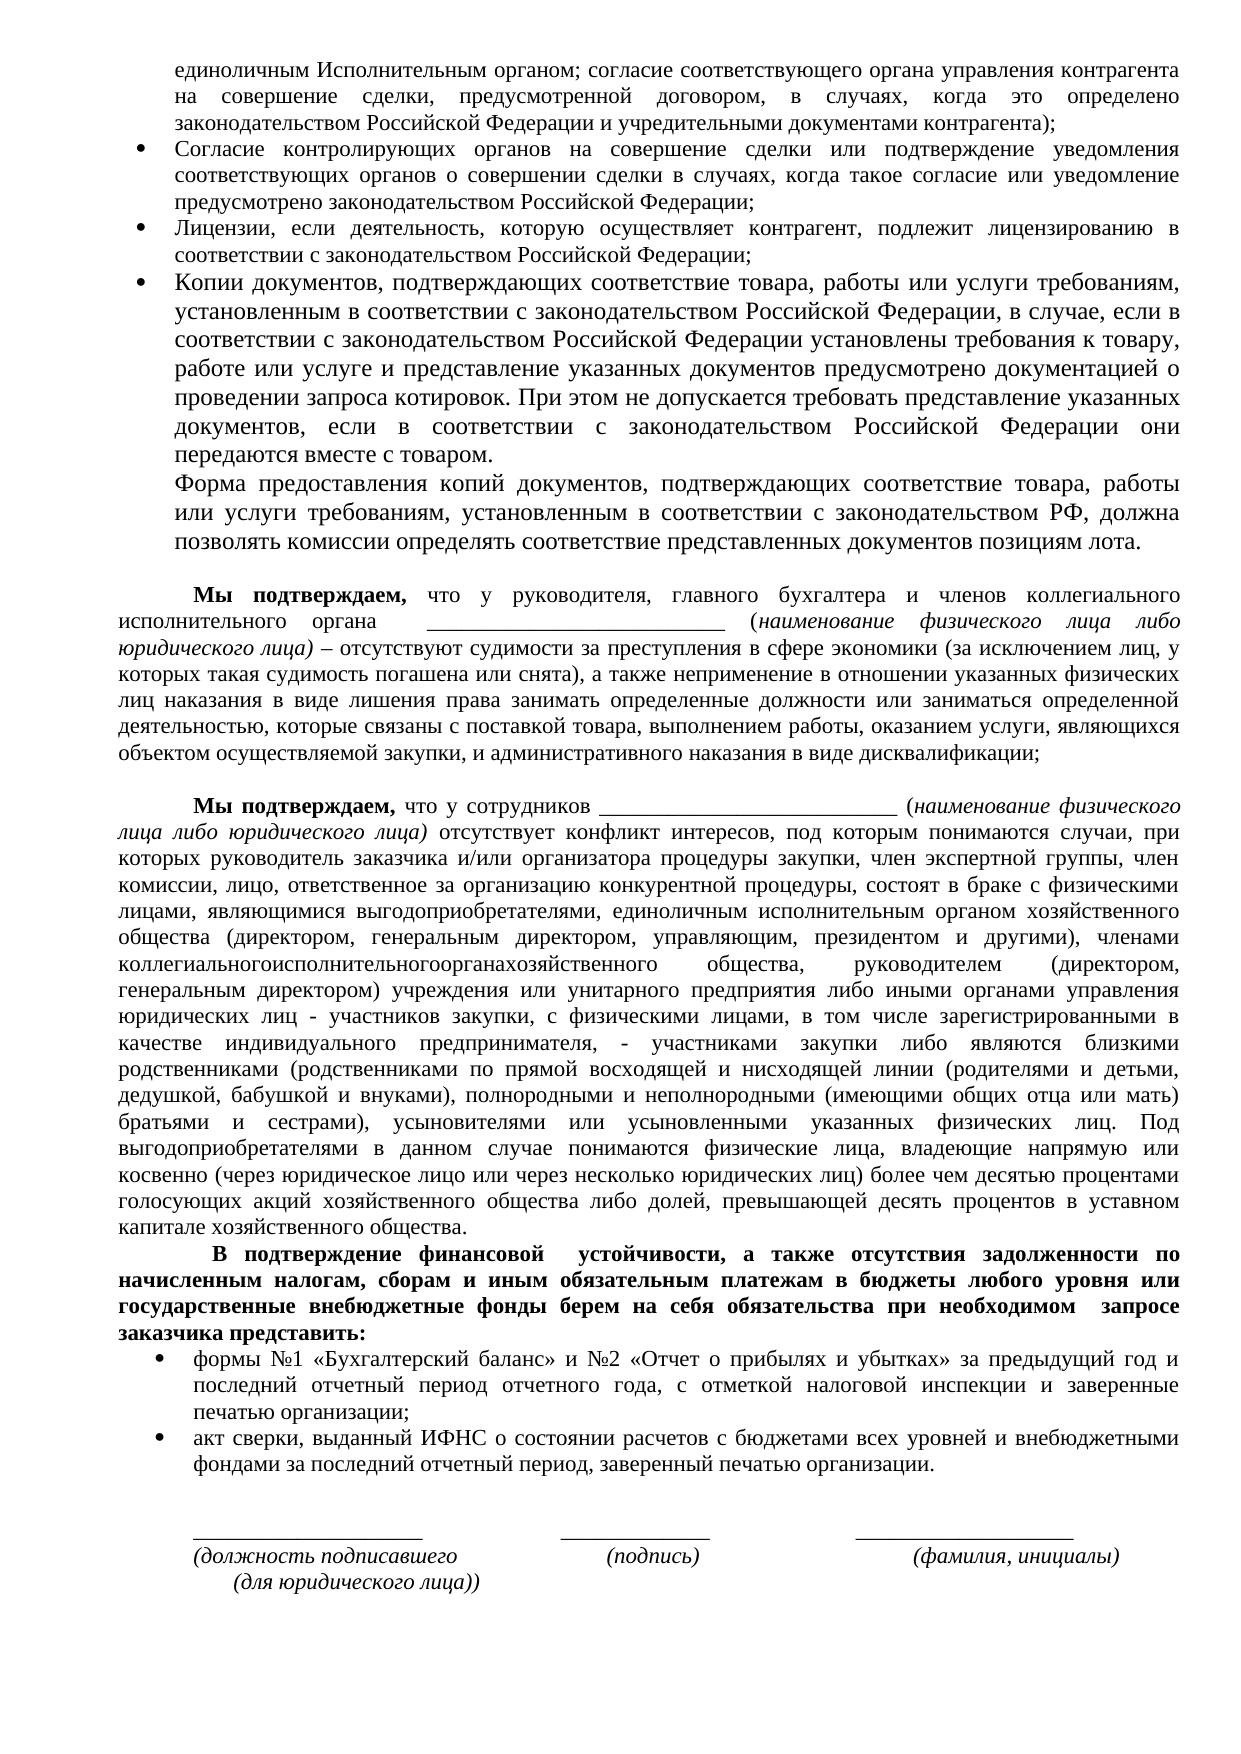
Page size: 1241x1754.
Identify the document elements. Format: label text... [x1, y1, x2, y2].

list формы №1 «Бухгалтерский баланс» и №2 «Отчет о прибылях и убытках» за предыдущий год и последний отчетный период отчетного года, с отметкой налоговой инспекции и заверенные печатью организации; [156, 1345, 1181, 1424]
text Мы подтверждаем, что у руководителя, главного бухгалтера и членов коллегиального исполнительного органа __________________________ (наименование физического лица либо юридического лица) – отсутствуют судимости за преступления в сфере экономики (за исключением лиц, у которых такая судимость погашена или снята), а также неприменение в отношении указанных физических лиц наказания в виде лишения права занимать определенные должности или заниматься определенной деятельностью, которые связаны с поставкой товара, выполнением работы, оказанием услуги, являющихся объектом осуществляемой закупки, и административного наказания в виде дисквалификации; [118, 581, 1181, 765]
list Копии документов, подтверждающих соответствие товара, работы или услуги требованиям, установленным в соответствии с законодательством Российской Федерации, в случае, если в соответствии с законодательством Российской Федерации установлены требования к товару, работе или услуге и представление указанных документов предусмотрено документацией о проведении запроса котировок. При этом не допускается требовать представление указанных документов, если в соответствии с законодательством Российской Федерации они передаются вместе с товаром. [137, 267, 1181, 468]
text Форма предоставления копий документов, подтверждающих соответствие товара, работы или услуги требованиям, установленным в соответствии с законодательством РФ, должна позволять комиссии определять соответствие представленных документов позициям лота. [174, 468, 1181, 554]
list Лицензии, если деятельность, которую осуществляет контрагент, подлежит лицензированию в соответствии с законодательством Российской Федерации; [137, 214, 1181, 267]
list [137, 56, 1181, 135]
list Согласие контролирующих органов на совершение сделки или подтверждение уведомления соответствующих органов о совершении сделки в случаях, когда такое согласие или уведомление предусмотрено законодательством Российской Федерации; [137, 135, 1181, 214]
list акт сверки, выданный ИФНС о состоянии расчетов с бюджетами всех уровней и внебюджетными фондами за последний отчетный период, заверенный печатью организации. [156, 1424, 1181, 1477]
text Мы подтверждаем, что у сотрудников __________________________ (наименование физического лица либо юридического лица) отсутствует конфликт интересов, под которым понимаются случаи, при которых руководитель заказчика и/или организатора процедуры закупки, член экспертной группы, член комиссии, лицо, ответственное за организацию конкурентной процедуры, состоят в браке с физическими лицами, являющимися выгодоприобретателями, единоличным исполнительным органом хозяйственного общества (директором, генеральным директором, управляющим, президентом и другими), членами коллегиальногоисполнительногоорганахозяйственного общества, руководителем (директором, генеральным директором) учреждения или унитарного предприятия либо иными органами управления юридических лиц - участников закупки, с физическими лицами, в том числе зарегистрированными в качестве индивидуального предпринимателя, - участниками закупки либо являются близкими родственниками (родственниками по прямой восходящей и нисходящей линии (родителями и детьми, дедушкой, бабушкой и внуками), полнородными и неполнородными (имеющими общих отца или мать) братьями и сестрами), усыновителями или усыновленными указанных физических лиц. Под выгодоприобретателями в данном случае понимаются физические лица, владеющие напрямую или косвенно (через юридическое лицо или через несколько юридических лиц) более чем десятью процентами голосующих акций хозяйственного общества либо долей, превышающей десять процентов в уставном капитале хозяйственного общества. [118, 792, 1181, 1240]
text (должность подписавшего (подпись) (фамилия, инициалы) [118, 1542, 1181, 1568]
text (для юридического лица)) [118, 1568, 1181, 1595]
text В подтверждение финансовой устойчивости, а также отсутствия задолженности по начисленным налогам, сборам и иным обязательным платежам в бюджеты любого уровня или государственные внебюджетные фонды берем на себя обязательства при необходимом запросе заказчика представить: [118, 1240, 1181, 1345]
text ____________________ _____________ ___________________ [118, 1516, 1181, 1542]
